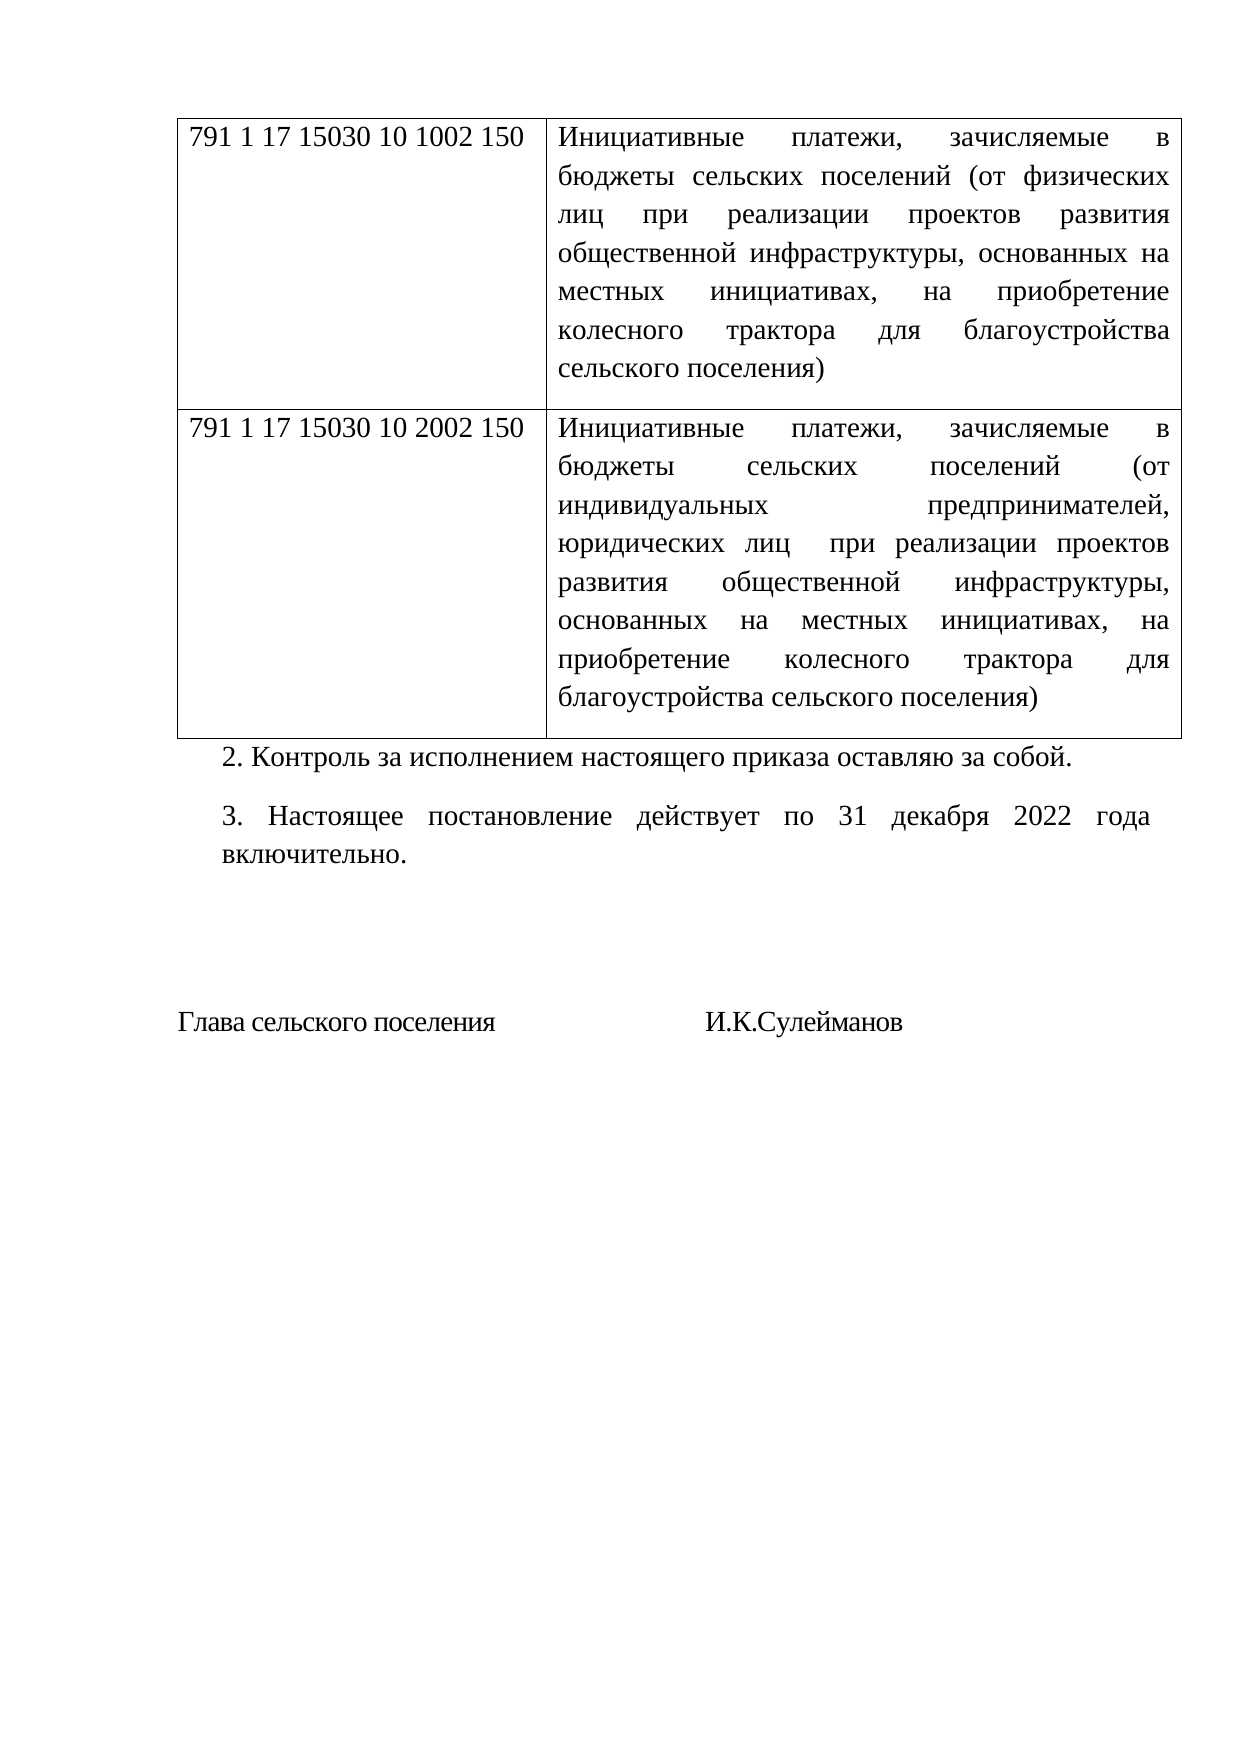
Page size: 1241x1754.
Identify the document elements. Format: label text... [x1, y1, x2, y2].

table_cell 791 1 17 15030 10 2002 150 [178, 410, 546, 738]
text 3. Настоящее постановление действует по 31 декабря 2022 года включительно. [222, 798, 1152, 870]
text 2. Контроль за исполнением настоящего приказа оставляю за собой. [222, 739, 1152, 772]
table_cell Инициативные платежи, зачисляемые в бюджеты сельских поселений (от индивидуальных предпринимателей, юридических лиц при реализации проектов развития общественной инфраструктуры, основанных на местных инициативах, на приобретение колесного трактора для благоустройства сельского поселения) [547, 410, 1181, 738]
table_header Инициативные платежи, зачисляемые в бюджеты сельских поселений (от физических лиц при реализации проектов развития общественной инфраструктуры, основанных на местных инициативах, на приобретение колесного трактора для благоустройства сельского поселения) [547, 119, 1181, 409]
text Глава сельского поселения И.К.Сулейманов [177, 1005, 928, 1038]
table_header 791 1 17 15030 10 1002 150 [178, 119, 546, 409]
